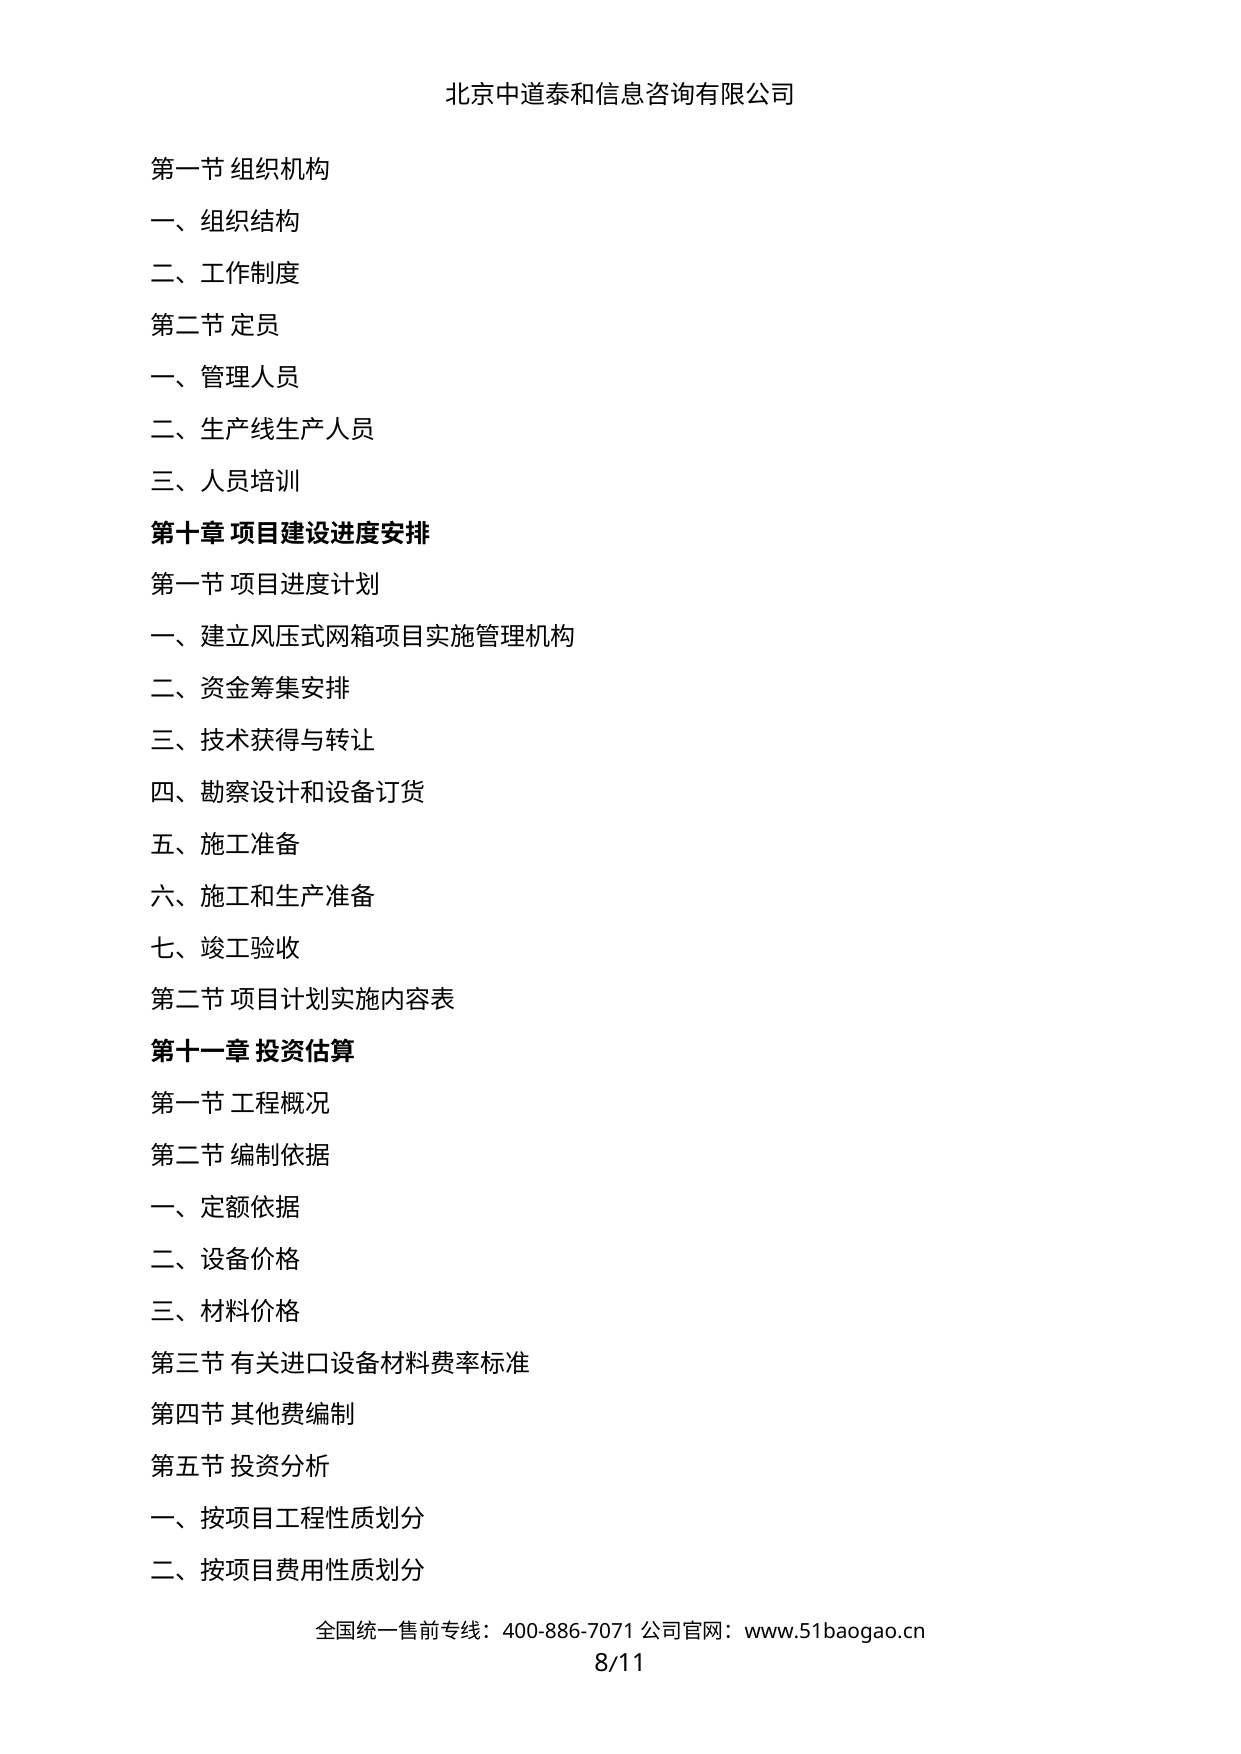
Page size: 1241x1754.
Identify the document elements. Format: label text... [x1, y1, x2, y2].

text 第二节 定员 [150, 306, 1090, 342]
text 一、组织结构 [150, 202, 1090, 238]
text 五、施工准备 [150, 824, 1090, 861]
text 一、管理人员 [150, 357, 1090, 394]
text 第一节 组织机构 [150, 150, 1090, 186]
text 一、建立风压式网箱项目实施管理机构 [150, 617, 1090, 653]
text 二、按项目费用性质划分 [150, 1551, 1090, 1587]
text 六、施工和生产准备 [150, 876, 1090, 912]
text 第三节 有关进口设备材料费率标准 [150, 1343, 1090, 1379]
text 二、设备价格 [150, 1239, 1090, 1276]
text 七、竣工验收 [150, 928, 1090, 964]
text 第一节 工程概况 [150, 1084, 1090, 1120]
text 第二节 项目计划实施内容表 [150, 980, 1090, 1016]
text 三、技术获得与转让 [150, 721, 1090, 757]
text 第五节 投资分析 [150, 1447, 1090, 1483]
text 三、人员培训 [150, 461, 1090, 497]
text 第四节 其他费编制 [150, 1395, 1090, 1431]
text 四、勘察设计和设备订货 [150, 772, 1090, 809]
text 一、定额依据 [150, 1187, 1090, 1224]
text 一、按项目工程性质划分 [150, 1499, 1090, 1535]
text 第十章 项目建设进度安排 [150, 513, 1090, 549]
text 二、生产线生产人员 [150, 409, 1090, 446]
text 第十一章 投资估算 [150, 1032, 1090, 1068]
text 第二节 编制依据 [150, 1136, 1090, 1172]
text 二、工作制度 [150, 254, 1090, 290]
text 三、材料价格 [150, 1291, 1090, 1327]
text 第一节 项目进度计划 [150, 565, 1090, 601]
text 二、资金筹集安排 [150, 669, 1090, 705]
